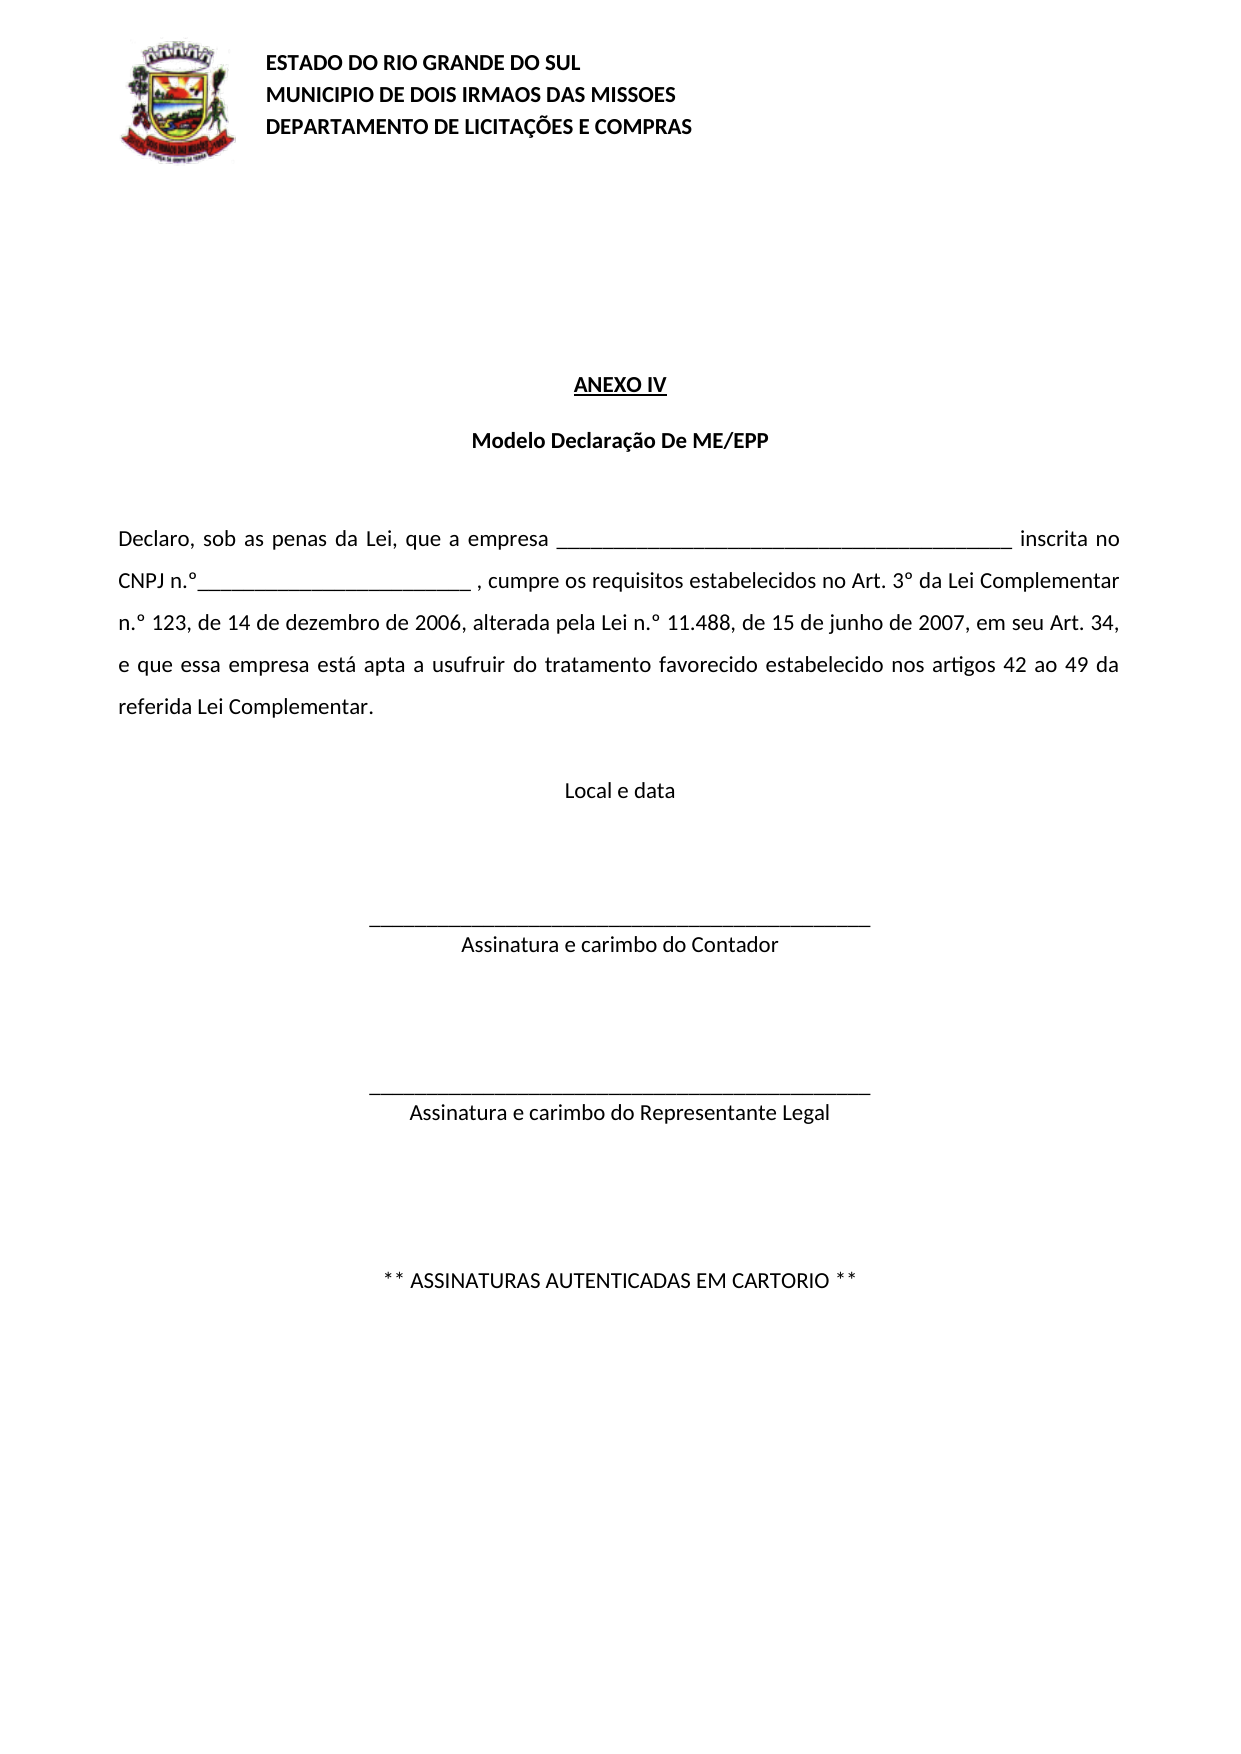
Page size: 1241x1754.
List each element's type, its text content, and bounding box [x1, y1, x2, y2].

text ____________________________________________ [118, 1070, 1122, 1098]
text ** ASSINATURAS AUTENTICADAS EM CARTORIO ** [118, 1267, 1122, 1294]
text Declaro, sob as penas da Lei, que a empresa ________________________________________ inscrita no CNPJ n.º________________________ , cumpre os requisitos estabelecidos no Art. 3º da Lei Complementar n.º 123, de 14 de dezembro de 2006, alterada pela Lei n.º 11.488, de 15 de junho de 2007, em seu Art. 34, e que essa empresa está apta a usufruir do tratamento favorecido estabelecido nos artigos 42 ao 49 da referida Lei Complementar. [118, 524, 1122, 720]
text ANEXO IV [118, 370, 1122, 398]
picture [118, 37, 237, 167]
text Assinatura e carimbo do Contador [118, 930, 1122, 958]
text Local e data [118, 776, 1122, 804]
text Modelo Declaração De ME/EPP [118, 426, 1122, 454]
text Assinatura e carimbo do Representante Legal [118, 1098, 1122, 1126]
text ____________________________________________ [118, 902, 1122, 930]
